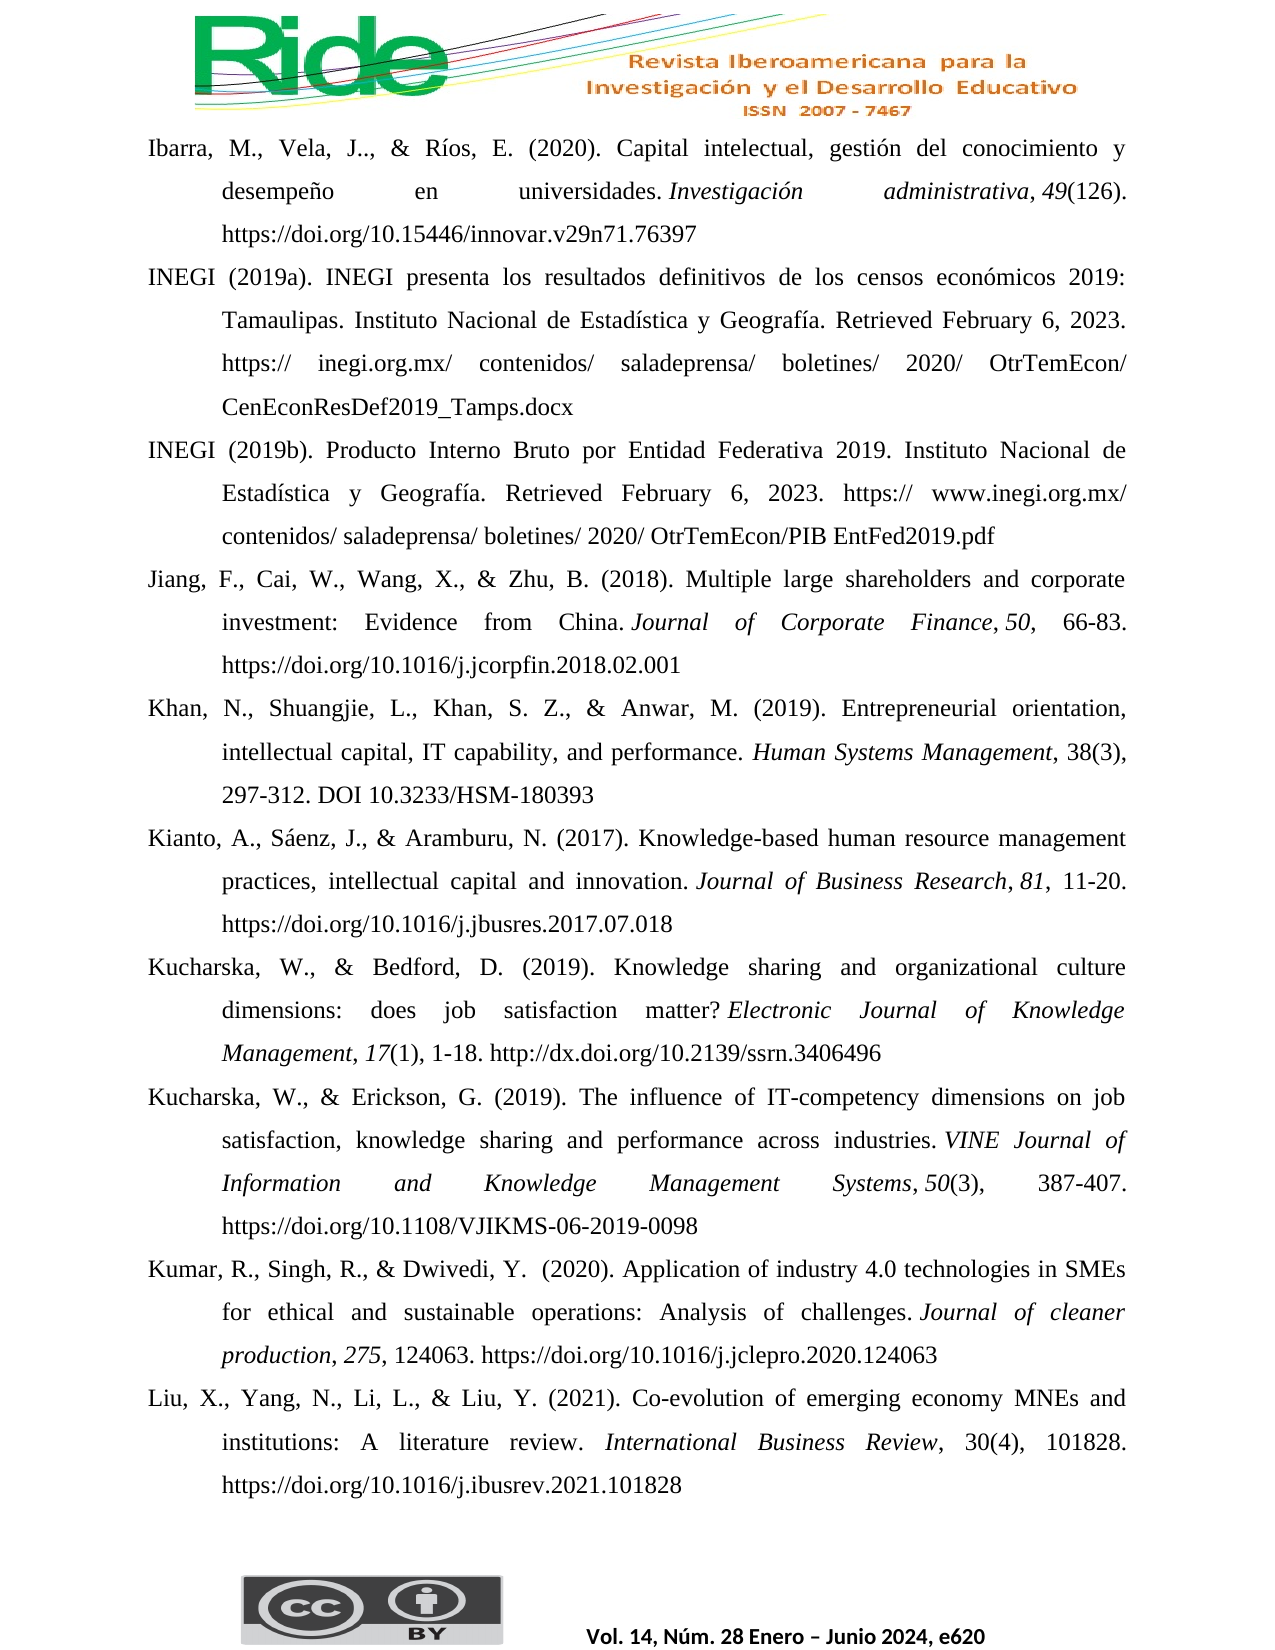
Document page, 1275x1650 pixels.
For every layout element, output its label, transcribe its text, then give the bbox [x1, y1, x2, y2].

text Kucharska, W., & Erickson, G. (2019). The influence of IT-competency dimensions on job satisfaction, knowledge sharing and performance across industries. VINE Journal of Information and Knowledge Management Systems, 50(3), 387-407. https://doi.org/10.1108/VJIKMS-06-2019-0098 [148, 1082, 1127, 1240]
picture [194, 14, 1081, 119]
text Kumar, R., Singh, R., & Dwivedi, Y. (2020). Application of industry 4.0 technologies in SMEs for ethical and sustainable operations: Analysis of challenges. Journal of cleaner production, 275, 124063. https://doi.org/10.1016/j.jclepro.2020.124063 [148, 1283, 1127, 1369]
text Khan, N., Shuangjie, L., Khan, S. Z., & Anwar, M. (2019). Entrepreneurial orientation, intellectual capital, IT capability, and performance. Human Systems Management, 38(3), 297-312. DOI 10.3233/HSM-180393 [148, 693, 1127, 808]
text Kianto, A., Sáenz, J., & Aramburu, N. (2017). Knowledge-based human resource management practices, intellectual capital and innovation. Journal of Business Research, 81, 11-20. https://doi.org/10.1016/j.jbusres.2017.07.018 [148, 823, 1127, 938]
text Kucharska, W., & Bedford, D. (2019). Knowledge sharing and organizational culture dimensions: does job satisfaction matter? Electronic Journal of Knowledge Management, 17(1), 1-18. http://dx.doi.org/10.2139/ssrn.3406496 [148, 952, 1127, 1067]
picture [240, 1575, 504, 1645]
text INEGI (2019b). Producto Interno Bruto por Entidad Federativa 2019. Instituto Nacional de Estadística y Geografía. Retrieved February 6, 2023. https:// www.inegi.org.mx/ contenidos/ saladeprensa/ boletines/ 2020/ OtrTemEcon/PIB EntFed2019.pdf [148, 435, 1127, 550]
text Ibarra, M., Vela, J.., & Ríos, E. (2020). Capital intelectual, gestión del conocimiento y desempeño en universidades. Investigación administrativa, 49(126). https://doi.org/10.15446/innovar.v29n71.76397 [148, 162, 1127, 248]
text INEGI (2019a). INEGI presenta los resultados definitivos de los censos económicos 2019: Tamaulipas. Instituto Nacional de Estadística y Geografía. Retrieved February 6, 2023. https:// inegi.org.mx/ contenidos/ saladeprensa/ boletines/ 2020/ OtrTemEcon/ CenEconResDef2019_Tamps.docx [148, 262, 1127, 420]
text Jiang, F., Cai, W., Wang, X., & Zhu, B. (2018). Multiple large shareholders and corporate investment: Evidence from China. Journal of Corporate Finance, 50, 66-83. https://doi.org/10.1016/j.jcorpfin.2018.02.001 [148, 564, 1127, 679]
text Liu, X., Yang, N., Li, L., & Liu, Y. (2021). Co-evolution of emerging economy MNEs and institutions: A literature review. International Business Review, 30(4), 101828. https://doi.org/10.1016/j.ibusrev.2021.101828 [148, 1383, 1127, 1498]
